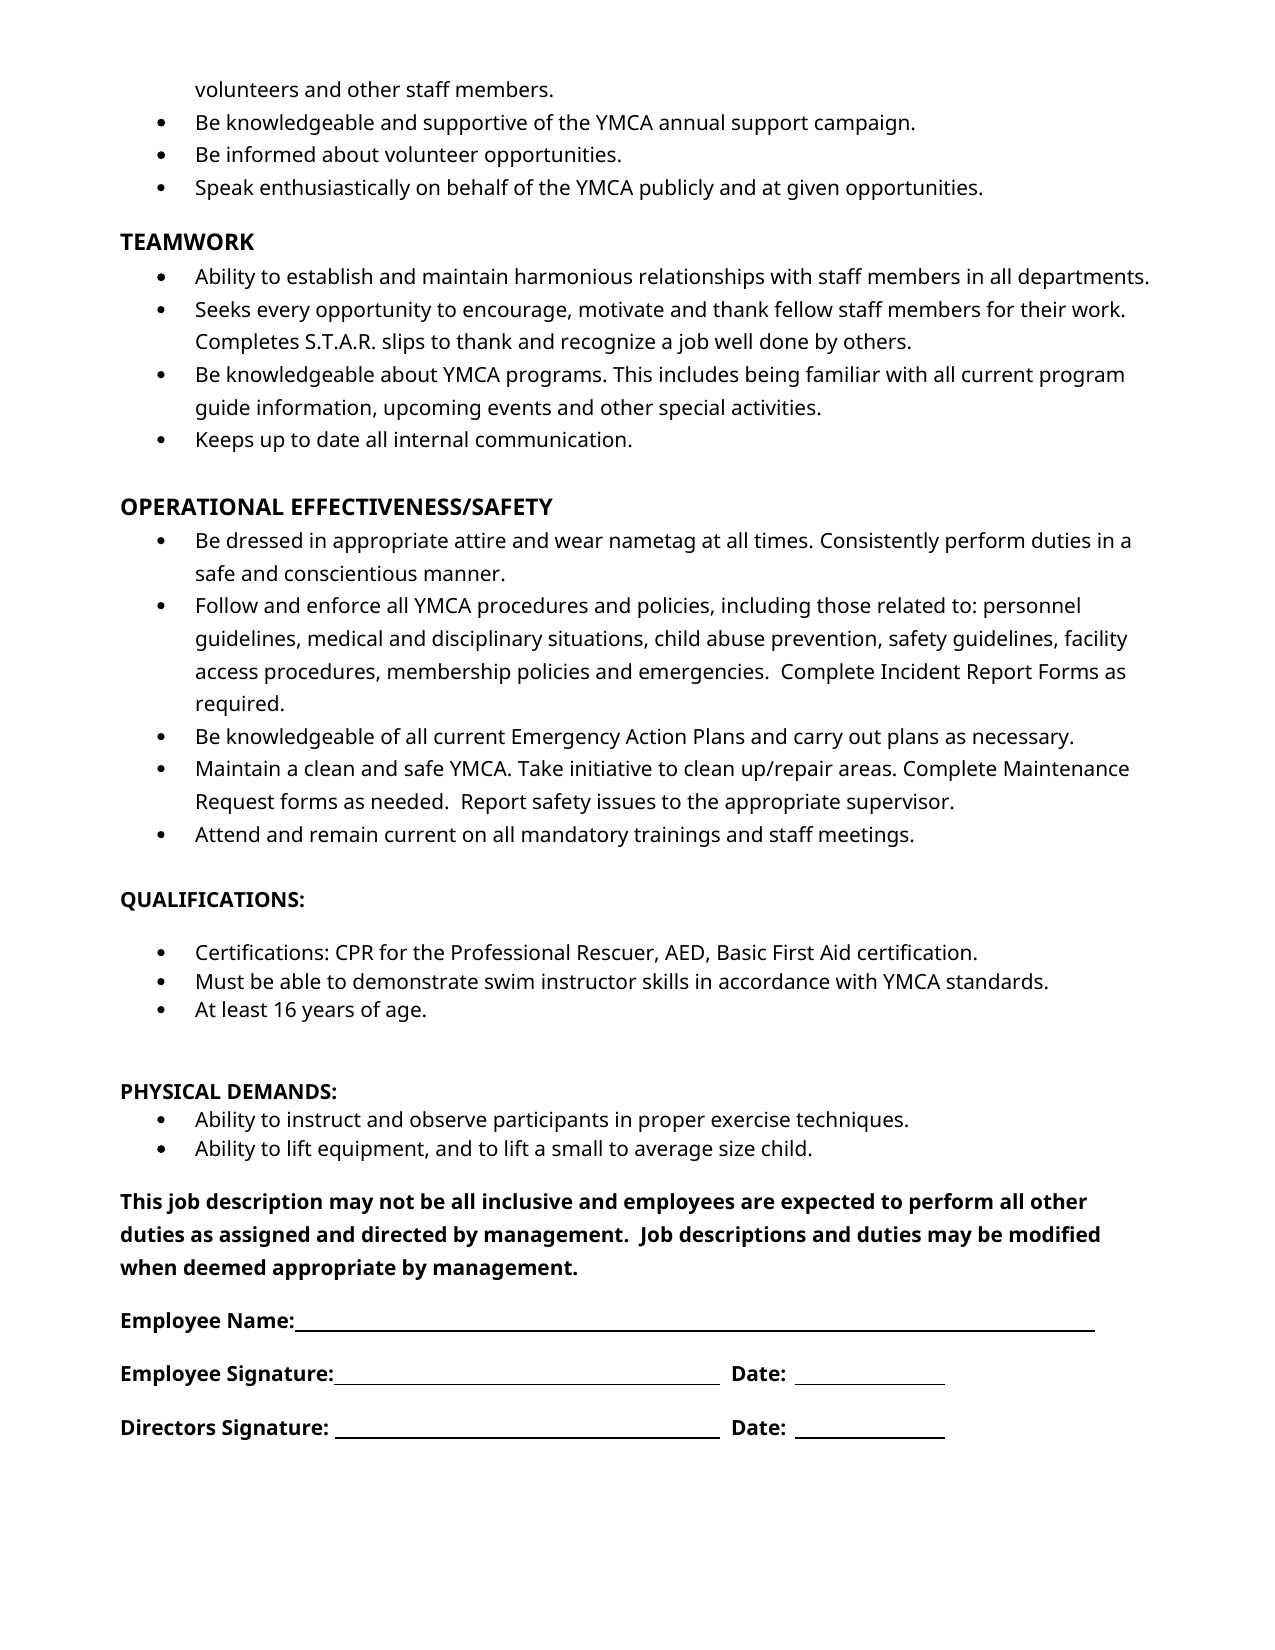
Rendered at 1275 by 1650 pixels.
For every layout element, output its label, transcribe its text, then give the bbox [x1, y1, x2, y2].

list At least 16 years of age. [157, 995, 1155, 1024]
list Be knowledgeable about YMCA programs. This includes being familiar with all current program guide information, upcoming events and other special activities. [157, 360, 1155, 421]
text PHYSICAL DEMANDS: [120, 1077, 1155, 1106]
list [157, 75, 1155, 103]
list Keeps up to date all internal communication. [157, 425, 1155, 454]
list Ability to lift equipment, and to lift a small to average size child. [157, 1134, 1155, 1162]
text This job description may not be all inclusive and employees are expected to perform all other duties as assigned and directed by management. Job descriptions and duties may be modified when deemed appropriate by management. [120, 1187, 1155, 1281]
list Ability to establish and maintain harmonious relationships with staff members in all departments. [157, 262, 1155, 291]
list Be knowledgeable of all current Emergency Action Plans and carry out plans as necessary. [157, 722, 1155, 750]
text QUALIFICATIONS: [120, 885, 1155, 913]
list Speak enthusiastically on behalf of the YMCA publicly and at given opportunities. [157, 173, 1155, 201]
text TEAMWORK [120, 226, 1155, 257]
list Seeks every opportunity to encourage, motivate and thank fellow staff members for their work. Completes S.T.A.R. slips to thank and recognize a job well done by others. [157, 295, 1155, 356]
list Attend and remain current on all mandatory trainings and staff meetings. [157, 820, 1155, 848]
text Directors Signature: Date: [120, 1413, 1155, 1441]
list Ability to instruct and observe participants in proper exercise techniques. [157, 1106, 1155, 1134]
list Maintain a clean and safe YMCA. Take initiative to clean up/repair areas. Complete Maintenance Request forms as needed. Report safety issues to the appropriate supervisor. [157, 754, 1155, 816]
list Must be able to demonstrate swim instructor skills in accordance with YMCA standards. [157, 967, 1155, 995]
list Be dressed in appropriate attire and wear nametag at all times. Consistently perform duties in a safe and conscientious manner. [157, 526, 1155, 587]
text Employee Signature: Date: [120, 1359, 1155, 1388]
list Certifications: CPR for the Professional Rescuer, AED, Basic First Aid certification. [157, 938, 1155, 967]
list Follow and enforce all YMCA procedures and policies, including those related to: personnel guidelines, medical and disciplinary situations, child abuse prevention, safety guidelines, facility access procedures, membership policies and emergencies. Complete Incident Report Forms as required. [157, 592, 1155, 718]
list Be knowledgeable and supportive of the YMCA annual support campaign. [157, 108, 1155, 136]
text OPERATIONAL EFFECTIVENESS/SAFETY [120, 490, 1155, 522]
text Employee Name: [120, 1306, 1155, 1334]
list Be informed about volunteer opportunities. [157, 140, 1155, 169]
